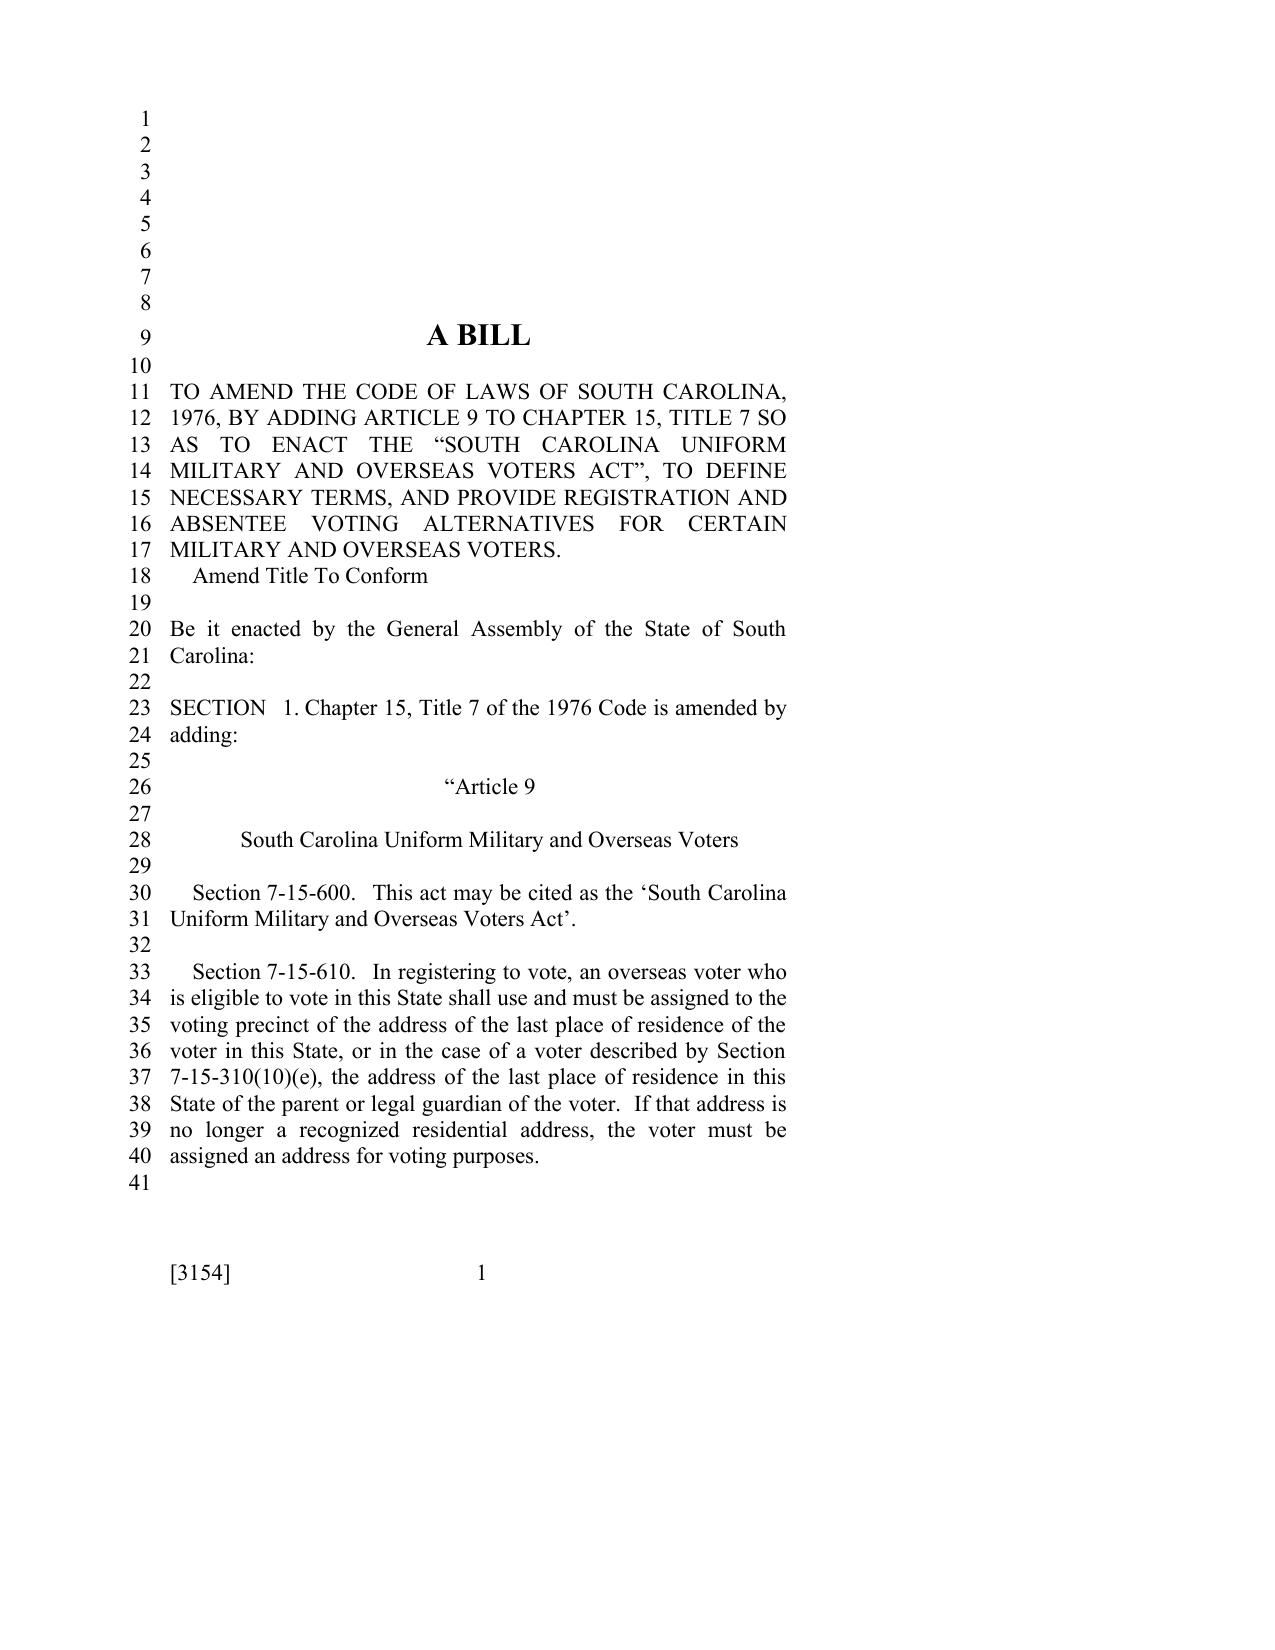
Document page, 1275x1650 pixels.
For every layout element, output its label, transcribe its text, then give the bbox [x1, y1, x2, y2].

text SECTION 1. Chapter 15, Title 7 of the 1976 Code is amended by adding: [169, 694, 787, 747]
text TO AMEND THE CODE OF LAWS OF SOUTH CAROLINA, 1976, BY ADDING ARTICLE 9 TO CHAPTER 15, TITLE 7 SO AS TO ENACT THE “SOUTH CAROLINA UNIFORM MILITARY AND OVERSEAS VOTERS ACT”, TO DEFINE NECESSARY TERMS, AND PROVIDE REGISTRATION AND ABSENTEE VOTING ALTERNATIVES FOR CERTAIN MILITARY AND OVERSEAS VOTERS. [169, 378, 787, 563]
text South Carolina Uniform Military and Overseas Voters [169, 826, 787, 852]
text Section 7-15-600. This act may be cited as the ‘South Carolina Uniform Military and Overseas Voters Act’. [169, 879, 787, 932]
text “Article 9 [169, 773, 787, 800]
text Be it enacted by the General Assembly of the State of South Carolina: [169, 615, 787, 668]
text Amend Title To Conform [169, 563, 787, 589]
text A BILL [169, 316, 787, 352]
text Section 7-15-610. In registering to vote, an overseas voter who is eligible to vote in this State shall use and must be assigned to the voting precinct of the address of the last place of residence of the voter in this State, or in the case of a voter described by Section 7-15-310(10)(e), the address of the last place of residence in this State of the parent or legal guardian of the voter. If that address is no longer a recognized residential address, the voter must be assigned an address for voting purposes. [169, 958, 787, 1169]
